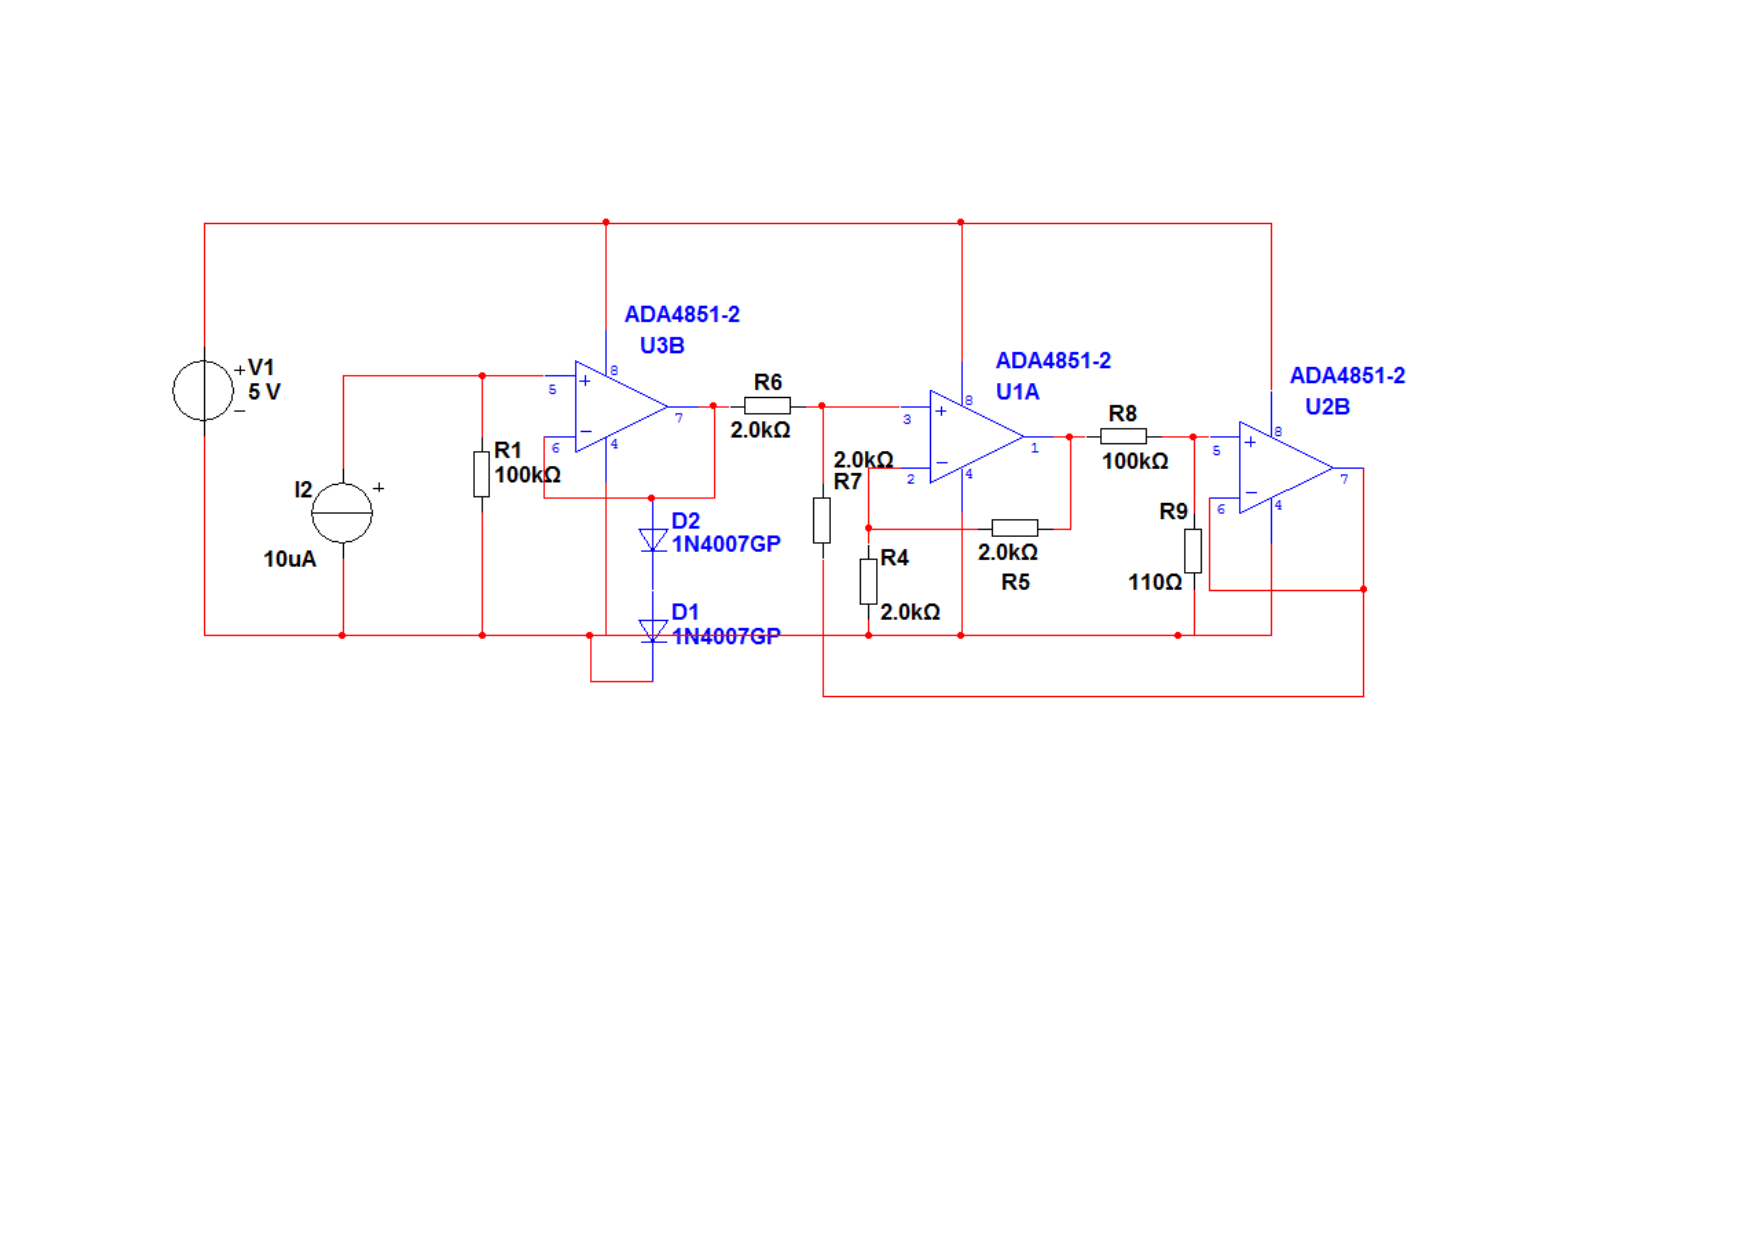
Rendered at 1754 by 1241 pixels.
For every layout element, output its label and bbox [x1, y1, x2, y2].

picture [150, 197, 1439, 712]
